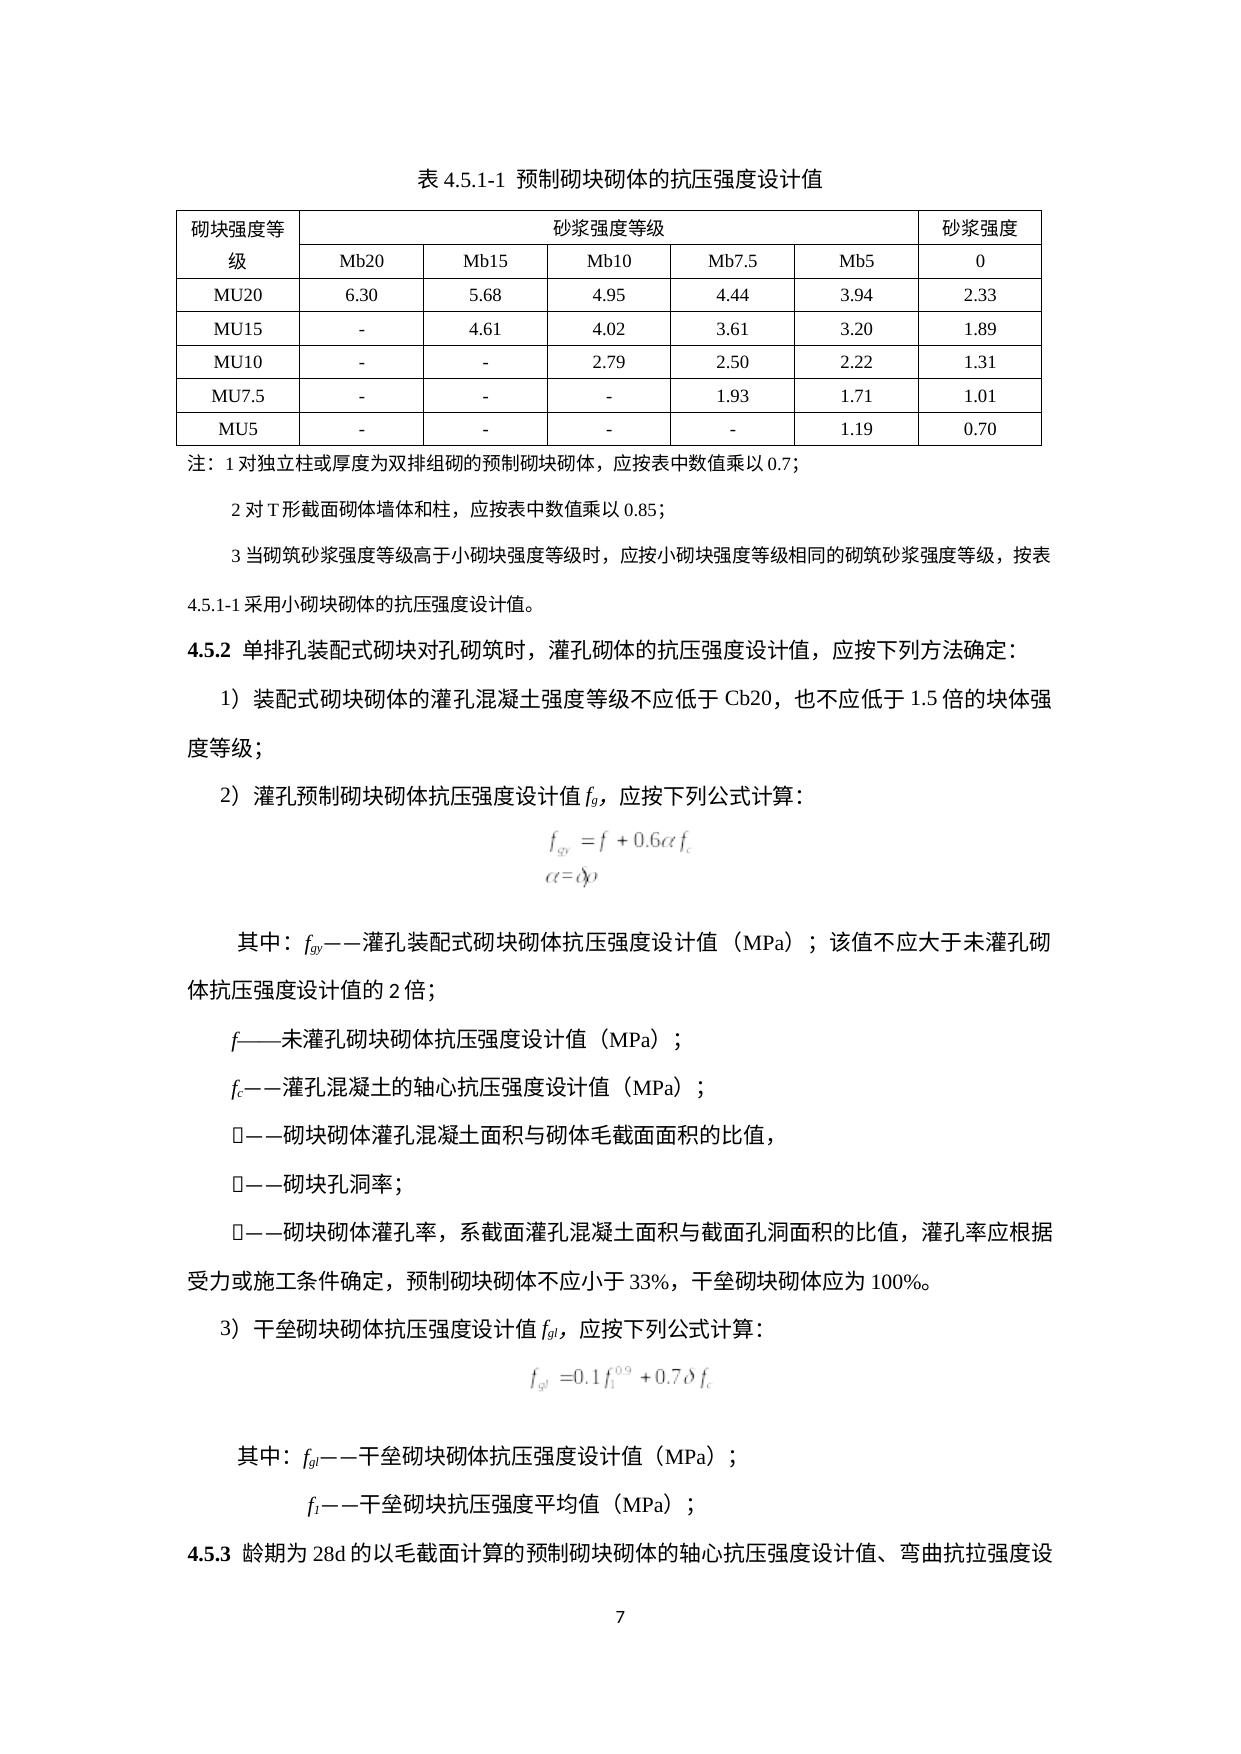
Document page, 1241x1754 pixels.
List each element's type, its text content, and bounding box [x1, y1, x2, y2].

list 1）装配式砌块砌体的灌孔混凝土强度等级不应低于Cb20，也不应低于1.5倍的块体强度等级； [187, 681, 1053, 763]
table_cell 4.61 [424, 312, 547, 344]
list 4.5.2 单排孔装配式砌块对孔砌筑时，灌孔砌体的抗压强度设计值，应按下列方法确定： [187, 633, 1053, 666]
list 3）干垒砌块砌体抗压强度设计值fgl，应按下列公式计算： [187, 1312, 1053, 1344]
table_cell MU7.5 [177, 379, 299, 412]
table_cell 4.44 [671, 279, 794, 311]
table_cell 1.19 [795, 413, 918, 445]
text ——砌块孔洞率； [187, 1166, 1053, 1199]
table_cell 5.68 [424, 279, 547, 311]
table_cell 2.50 [671, 346, 794, 378]
text 3 当砌筑砂浆强度等级高于小砌块强度等级时，应按小砌块强度等级相同的砌筑砂浆强度等级，按表4.5.1-1采用小砌块砌体的抗压强度设计值。 [187, 538, 1053, 619]
table_cell 1.89 [919, 312, 1041, 344]
table_cell - [300, 413, 423, 445]
table_cell - [300, 312, 423, 344]
table_cell Mb7.5 [671, 245, 794, 277]
table_cell - [671, 413, 794, 445]
table_cell - [300, 346, 423, 378]
text fc——灌孔混凝土的轴心抗压强度设计值（MPa）； [187, 1070, 1053, 1102]
table_header 砂浆强度等级 [300, 211, 918, 244]
text f1——干垒砌块抗压强度平均值（MPa）； [187, 1487, 1053, 1519]
table_cell - [424, 413, 547, 445]
table_cell - [424, 346, 547, 378]
table_cell Mb10 [548, 245, 670, 277]
list 2）灌孔预制砌块砌体抗压强度设计值fg，应按下列公式计算： [187, 778, 1053, 811]
table_cell 3.94 [795, 279, 918, 311]
table_cell 1.31 [919, 346, 1041, 378]
table_cell 4.95 [548, 279, 670, 311]
text 其中：fgl——干垒砌块砌体抗压强度设计值（MPa）； [187, 1438, 1053, 1471]
table_cell - [300, 379, 423, 412]
table_cell 1.71 [795, 379, 918, 412]
table_cell MU15 [177, 312, 299, 344]
table_cell 1.01 [919, 379, 1041, 412]
table_cell 4.02 [548, 312, 670, 344]
table_cell - [548, 379, 670, 412]
table_cell 0 [919, 245, 1041, 277]
text 注：1 对独立柱或厚度为双排组砌的预制砌块砌体，应按表中数值乘以0.7； [187, 446, 1053, 479]
table_cell 2.22 [795, 346, 918, 378]
table_cell 0.70 [919, 413, 1041, 445]
table_cell 3.61 [671, 312, 794, 344]
table_header 砂浆强度 [919, 211, 1041, 244]
table_cell - [548, 413, 670, 445]
table_cell MU20 [177, 279, 299, 311]
text 2 对T形截面砌体墙体和柱，应按表中数值乘以0.85； [187, 492, 1053, 525]
table_cell MU10 [177, 346, 299, 378]
text f——未灌孔砌块砌体抗压强度设计值（MPa）； [187, 1021, 1053, 1054]
table_header 砌块强度等级 [177, 211, 299, 277]
text ——砌块砌体灌孔混凝土面积与砌体毛截面面积的比值， [187, 1118, 1053, 1151]
text 表4.5.1-1 预制砌块砌体的抗压强度设计值 [187, 162, 1053, 194]
table_cell Mb15 [424, 245, 547, 277]
table_cell 3.20 [795, 312, 918, 344]
text 其中：fgy——灌孔装配式砌块砌体抗压强度设计值（MPa）；该值不应大于未灌孔砌体抗压强度设计值的2倍； [187, 924, 1053, 1006]
table_cell 2.79 [548, 346, 670, 378]
table_cell MU5 [177, 413, 299, 445]
text ——砌块砌体灌孔率，系截面灌孔混凝土面积与截面孔洞面积的比值，灌孔率应根据受力或施工条件确定，预制砌块砌体不应小于33%，干垒砌块砌体应为100%。 [187, 1215, 1053, 1296]
table_cell Mb20 [300, 245, 423, 277]
table_cell 6.30 [300, 279, 423, 311]
table_cell - [424, 379, 547, 412]
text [187, 1535, 1053, 1568]
table_cell 1.93 [671, 379, 794, 412]
table_cell 2.33 [919, 279, 1041, 311]
table_cell Mb5 [795, 245, 918, 277]
